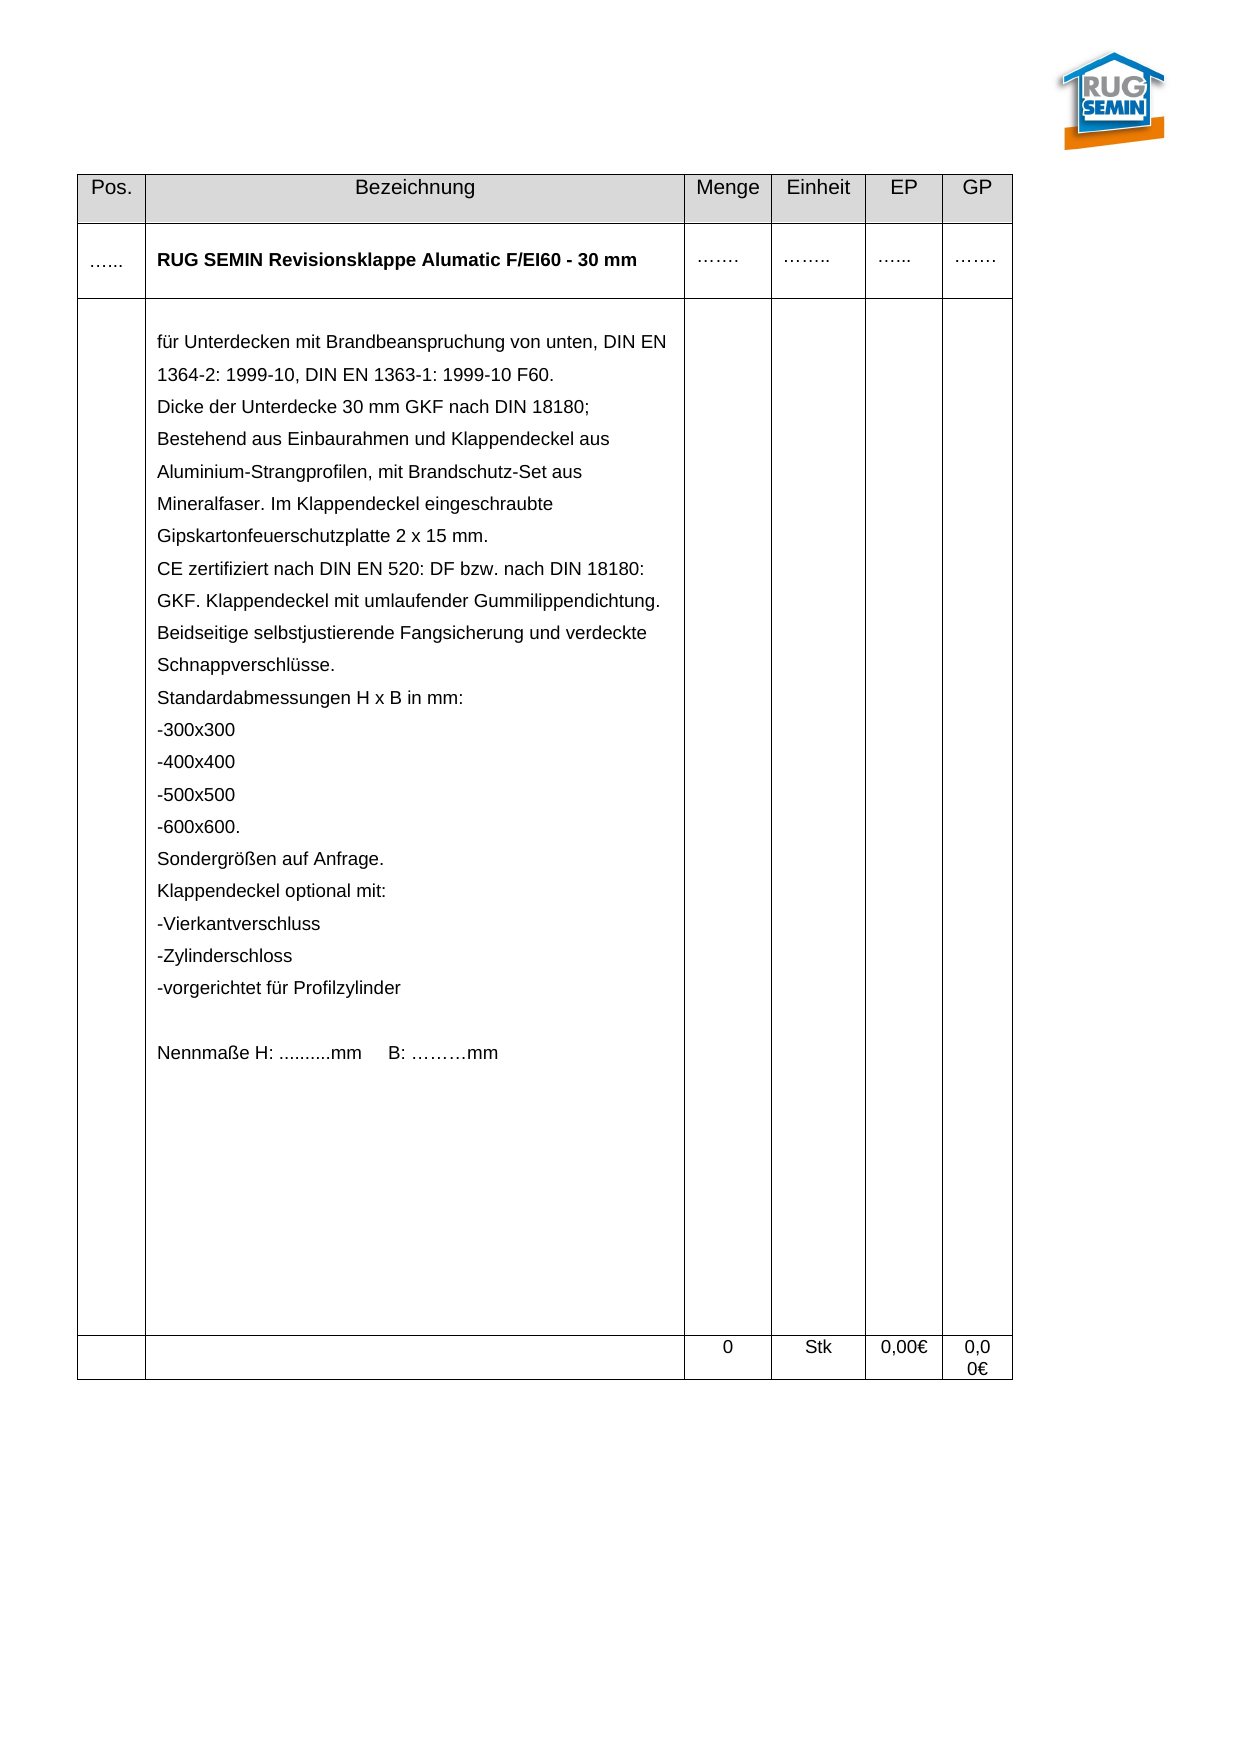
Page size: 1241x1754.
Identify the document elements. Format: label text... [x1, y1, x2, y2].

table_cell [78, 299, 145, 1335]
table_cell ……. [943, 224, 1012, 298]
table_header EP [866, 175, 942, 222]
table_header Bezeichnung [146, 175, 684, 222]
table_cell ……. [685, 224, 771, 298]
table_cell …... [866, 224, 942, 298]
table_cell [866, 299, 942, 1335]
table_cell …... [78, 224, 145, 298]
table_cell Stk [772, 1336, 865, 1379]
table_cell [943, 299, 1012, 1335]
table_cell RUG SEMIN Revisionsklappe Alumatic F/EI60 - 30 mm [146, 224, 684, 298]
table_cell für Unterdecken mit Brandbeanspruchung von unten, DIN EN 1364-2: 1999-10, DIN EN 1363-1: 1999-10 F60. Dicke der Unterdecke 30 mm GKF nach DIN 18180; Bestehend aus Einbaurahmen und Klappendeckel aus Aluminium-Strangprofilen, mit Brandschutz-Set aus Mineralfaser. Im Klappendeckel eingeschraubte Gipskartonfeuerschutzplatte 2 x 15 mm. CE zertifiziert nach DIN EN 520: DF bzw. nach DIN 18180: GKF. Klappendeckel mit umlaufender Gummilippendichtung. Beidseitige selbstjustierende Fangsicherung und verdeckte Schnappverschlüsse. Standardabmessungen H x B in mm: -300x300 -400x400 -500x500 -600x600. Sondergrößen auf Anfrage. Klappendeckel optional mit: -Vierkantverschluss -Zylinderschloss -vorgerichtet für Profilzylinder Nennmaße H: ..........mm B: ………mm [146, 299, 684, 1335]
table_cell [772, 299, 865, 1335]
table_cell 0 [685, 1336, 771, 1379]
table_cell …….. [772, 224, 865, 298]
table_cell [146, 1336, 684, 1379]
picture [1051, 41, 1180, 150]
table_cell 0,00€ [866, 1336, 942, 1379]
table_header Menge [685, 175, 771, 222]
table_cell [685, 299, 771, 1335]
table_header Pos. [78, 175, 145, 222]
table_header GP [943, 175, 1012, 222]
table_header Einheit [772, 175, 865, 222]
table_cell [78, 1336, 145, 1379]
table_cell 0,00€ [943, 1336, 1012, 1379]
